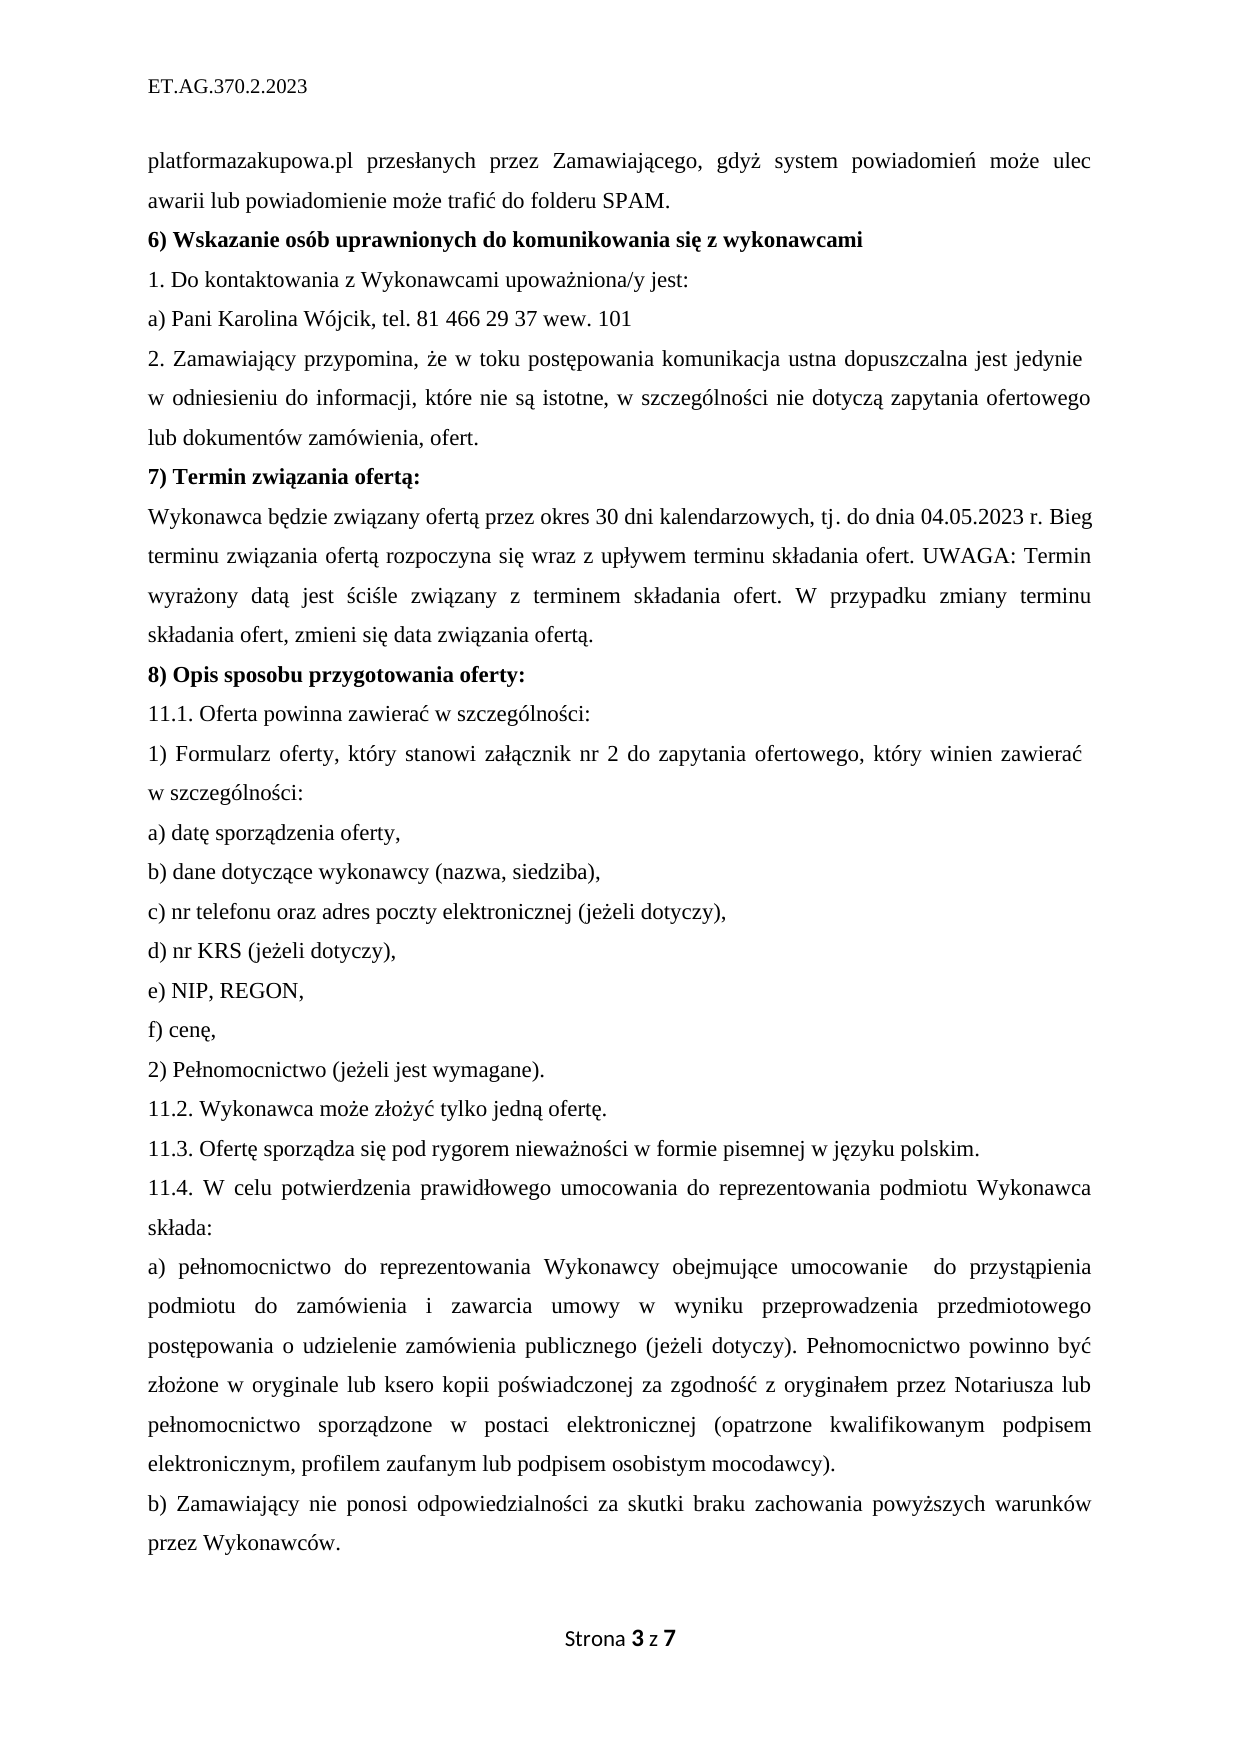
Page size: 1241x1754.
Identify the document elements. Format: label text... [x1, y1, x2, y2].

text 11.4. W celu potwierdzenia prawidłowego umocowania do reprezentowania podmiotu Wykonawca składa: [148, 1174, 1093, 1240]
text 6) Wskazanie osób uprawnionych do komunikowania się z wykonawcami [148, 227, 1093, 253]
text 1) Formularz oferty, który stanowi załącznik nr 2 do zapytania ofertowego, który winien zawierać w szczególności: [148, 740, 1093, 806]
text 2) Pełnomocnictwo (jeżeli jest wymagane). [148, 1056, 1093, 1082]
text f) cenę, [148, 1016, 1093, 1042]
text a) Pani Karolina Wójcik, tel. 81 466 29 37 wew. 101 [148, 306, 1093, 332]
text 7) Termin związania ofertą: [148, 463, 1093, 490]
text 1. Do kontaktowania z Wykonawcami upoważniona/y jest: [148, 266, 1093, 292]
text a) pełnomocnictwo do reprezentowania Wykonawcy obejmujące umocowanie do przystąpienia podmiotu do zamówienia i zawarcia umowy w wyniku przeprowadzenia przedmiotowego postępowania o udzielenie zamówienia publicznego (jeżeli dotyczy). Pełnomocnictwo powinno być złożone w oryginale lub ksero kopii poświadczonej za zgodność z oryginałem przez Notariusza lub pełnomocnictwo sporządzone w postaci elektronicznej (opatrzone kwalifikowanym podpisem elektronicznym, profilem zaufanym lub podpisem osobistym mocodawcy). [148, 1253, 1093, 1477]
text 2. Zamawiający przypomina, że w toku postępowania komunikacja ustna dopuszczalna jest jedynie w odniesieniu do informacji, które nie są istotne, w szczególności nie dotyczą zapytania ofertowego lub dokumentów zamówienia, ofert. [148, 345, 1093, 450]
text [148, 148, 1093, 213]
text b) Zamawiający nie ponosi odpowiedzialności za skutki braku zachowania powyższych warunków przez Wykonawców. [148, 1490, 1093, 1556]
text 11.2. Wykonawca może złożyć tylko jedną ofertę. [148, 1095, 1093, 1121]
text c) nr telefonu oraz adres poczty elektronicznej (jeżeli dotyczy), [148, 898, 1093, 924]
text 8) Opis sposobu przygotowania oferty: [148, 661, 1093, 687]
text e) NIP, REGON, [148, 977, 1093, 1003]
text d) nr KRS (jeżeli dotyczy), [148, 937, 1093, 963]
text b) dane dotyczące wykonawcy (nazwa, siedziba), [148, 858, 1093, 884]
text Wykonawca będzie związany ofertą przez okres 30 dni kalendarzowych, tj. do dnia 04.05.2023 r. Bieg terminu związania ofertą rozpoczyna się wraz z upływem terminu składania ofert. UWAGA: Termin wyrażony datą jest ściśle związany z terminem składania ofert. W przypadku zmiany terminu składania ofert, zmieni się data związania ofertą. [148, 503, 1093, 648]
text a) datę sporządzenia oferty, [148, 819, 1093, 845]
text 11.3. Ofertę sporządza się pod rygorem nieważności w formie pisemnej w języku polskim. [148, 1134, 1093, 1161]
text 11.1. Oferta powinna zawierać w szczególności: [148, 700, 1093, 727]
